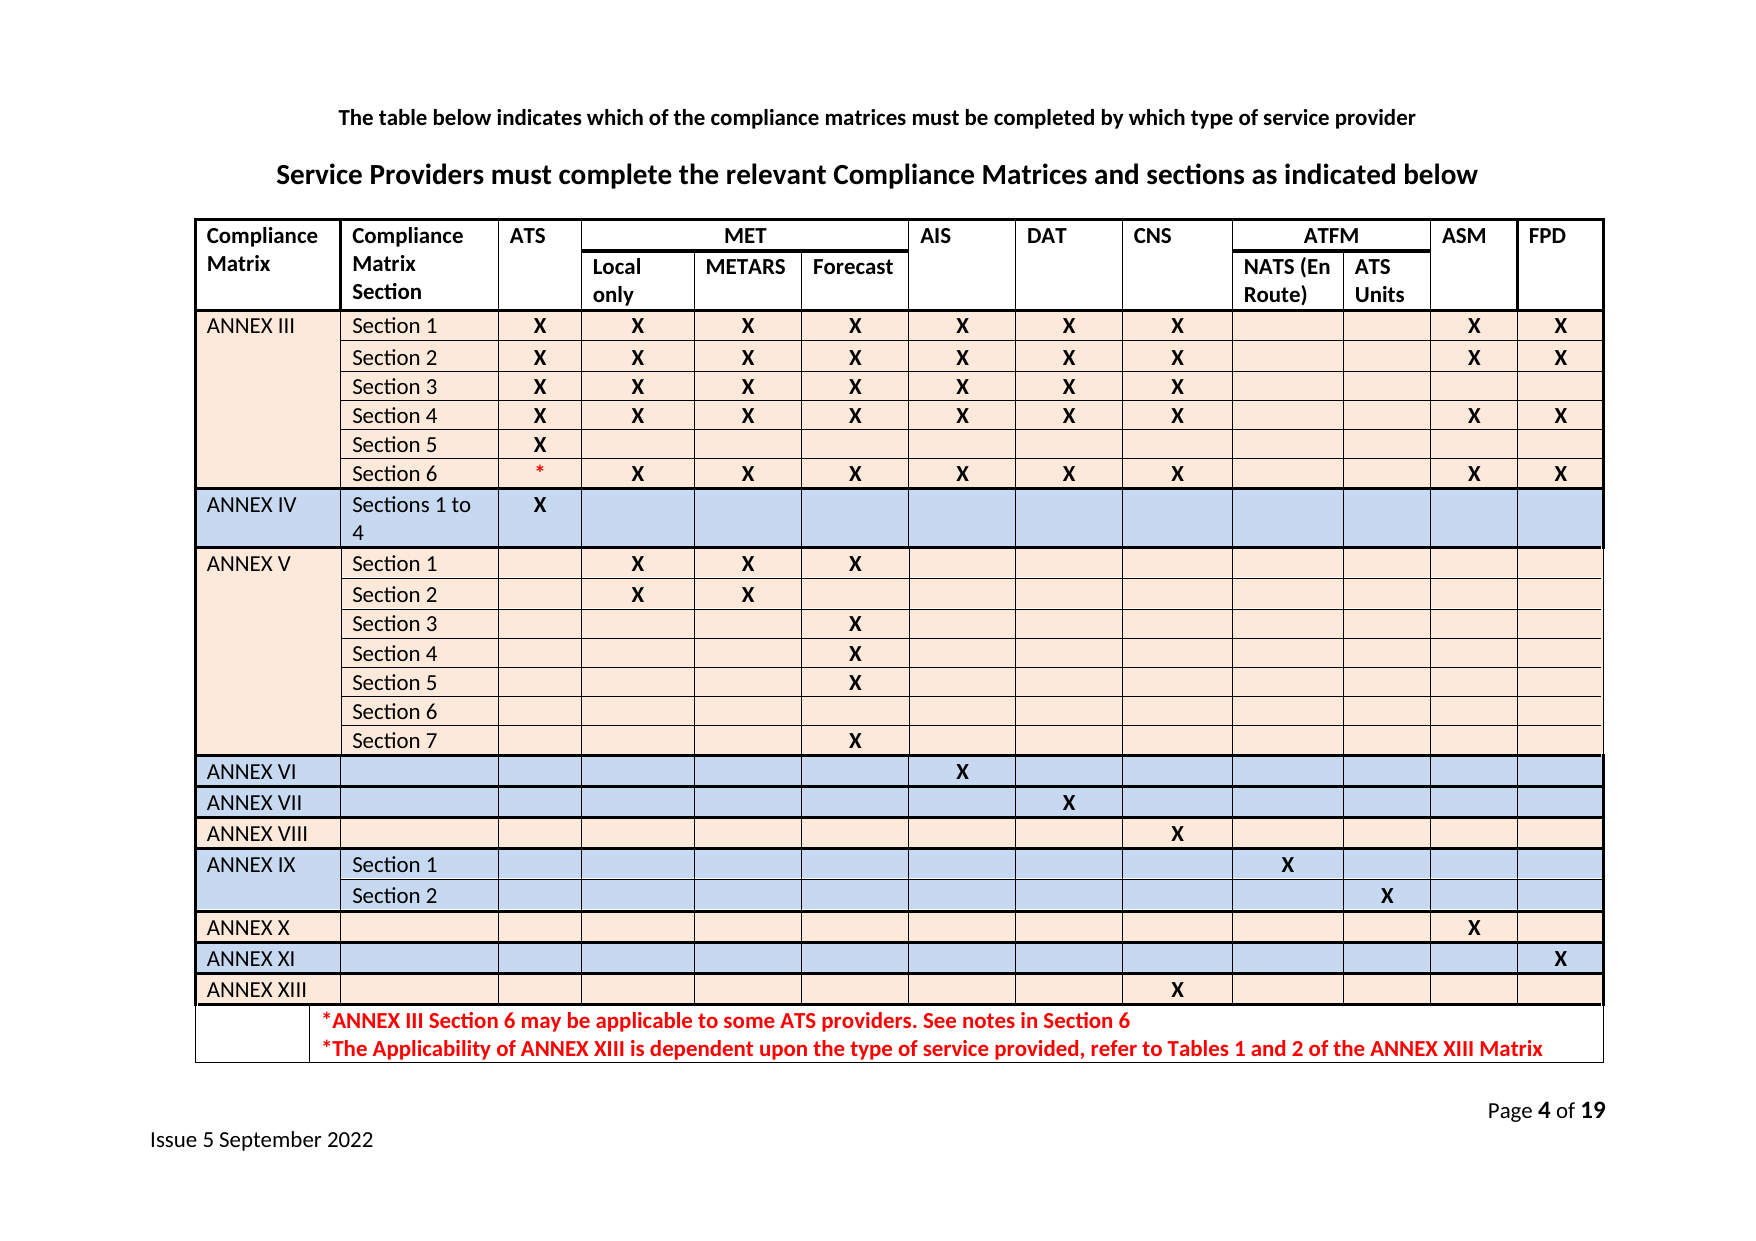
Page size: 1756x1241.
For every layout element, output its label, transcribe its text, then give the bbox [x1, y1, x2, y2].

table_cell [1344, 944, 1430, 972]
table_cell [1016, 944, 1122, 972]
table_cell [909, 819, 1015, 847]
table_cell [1123, 788, 1232, 816]
table_cell [910, 610, 1015, 638]
table_cell [499, 639, 581, 667]
table_cell X [802, 639, 909, 667]
table_cell [1431, 372, 1517, 400]
table_header DAT [1016, 221, 1122, 308]
table_cell [582, 913, 694, 941]
table_cell X [1123, 459, 1232, 487]
table_cell X [909, 757, 1015, 785]
table_cell ANNEX IX [197, 850, 340, 909]
table_cell ANNEX III [197, 312, 340, 487]
table_cell [909, 880, 1015, 909]
table_cell X [1123, 819, 1232, 847]
table_cell [1233, 610, 1343, 638]
table_cell [1016, 913, 1122, 941]
table_cell [1431, 757, 1517, 785]
table_cell [909, 490, 1015, 546]
table_cell X [909, 312, 1015, 340]
table_cell [341, 944, 498, 972]
table_cell [1123, 850, 1232, 878]
table_header Compliance Matrix Section [342, 221, 498, 308]
table_cell [499, 788, 581, 816]
table_cell X [1016, 459, 1122, 487]
table_cell Section 2 [341, 341, 498, 371]
table_cell X [1518, 312, 1602, 340]
table_cell X [1016, 401, 1122, 429]
table_cell [1233, 579, 1343, 608]
table_cell [909, 430, 1015, 458]
table_cell [1233, 549, 1343, 577]
table_cell [1344, 819, 1430, 847]
table_cell [1233, 819, 1343, 847]
table_cell [1518, 609, 1603, 638]
table_cell [499, 850, 581, 878]
table_cell ANNEX XI [197, 944, 340, 972]
table_cell [582, 850, 694, 878]
table_cell [1233, 913, 1343, 941]
table_cell [1016, 880, 1122, 909]
table_cell [695, 610, 801, 638]
table_cell [1518, 667, 1603, 696]
table_header ATS [499, 221, 581, 308]
table_cell Section 7 [342, 726, 498, 754]
table_cell [695, 850, 801, 878]
table_cell [499, 726, 581, 754]
table_cell [1233, 697, 1343, 725]
table_cell [196, 1003, 309, 1062]
table_cell X [499, 430, 581, 458]
table_cell X [582, 401, 694, 429]
table_cell [499, 944, 581, 972]
table_cell [909, 913, 1015, 941]
table_cell X [695, 312, 801, 340]
table_cell [1518, 880, 1602, 909]
table_cell [341, 757, 498, 785]
table_cell [1518, 372, 1602, 400]
table_cell ANNEX VI [197, 757, 340, 785]
table_cell [695, 430, 801, 458]
table_cell Section 1 [341, 312, 498, 340]
table_cell [582, 757, 694, 785]
table_cell X [582, 459, 694, 487]
table_cell X [909, 459, 1015, 487]
table_cell [1344, 549, 1430, 577]
table_cell [1123, 430, 1232, 458]
table_cell [1344, 610, 1430, 638]
table_cell [909, 944, 1015, 972]
table_cell [1344, 668, 1430, 696]
table_cell [1431, 975, 1517, 1003]
table_cell [1344, 459, 1430, 487]
table_cell [1123, 549, 1232, 577]
table_cell [341, 819, 498, 847]
table_cell [909, 850, 1015, 878]
table_cell [802, 697, 909, 725]
table_cell [1016, 610, 1122, 638]
table_cell Local only [582, 253, 694, 308]
table_cell [802, 430, 908, 458]
table_cell X [1016, 341, 1122, 371]
table_cell [1016, 639, 1122, 667]
table_header ATFM [1233, 221, 1430, 249]
table_header Compliance Matrix [197, 221, 339, 308]
table_cell [1233, 880, 1343, 909]
table_cell X [1016, 312, 1122, 340]
table_cell [582, 788, 694, 816]
table_cell [1344, 975, 1430, 1003]
table_cell [582, 819, 694, 847]
table_cell X [499, 341, 581, 371]
table_cell [802, 490, 908, 546]
table_cell [499, 913, 581, 941]
table_cell X [1431, 312, 1517, 340]
table_cell X [909, 341, 1015, 371]
table_cell X [802, 668, 909, 696]
table_cell ANNEX V [197, 549, 341, 754]
table_cell X [1518, 459, 1602, 487]
table_cell X [802, 401, 908, 429]
table_cell [499, 549, 581, 577]
table_cell Section 5 [342, 668, 498, 696]
table_cell Section 4 [341, 401, 498, 429]
table_cell [499, 757, 581, 785]
table_cell [1344, 579, 1430, 608]
table_cell X [582, 341, 694, 371]
table_cell [1233, 944, 1343, 972]
table_cell Section 4 [342, 639, 498, 667]
table_cell [1344, 850, 1430, 878]
table_cell [1123, 610, 1232, 638]
table_cell [499, 668, 581, 696]
table_cell [910, 668, 1015, 696]
table_cell [1344, 401, 1430, 429]
table_cell X [1016, 372, 1122, 400]
table_cell [1344, 312, 1430, 340]
table_cell Section 2 [342, 579, 498, 608]
table_cell [1518, 975, 1602, 1003]
table_cell [1344, 726, 1430, 754]
table_cell [1431, 579, 1517, 608]
table_cell ANNEX X [197, 913, 340, 941]
table_cell [341, 913, 498, 941]
table_cell [1518, 430, 1602, 458]
table_cell X [909, 372, 1015, 400]
table_cell X [582, 579, 694, 608]
table_header FPD [1519, 221, 1602, 308]
table_cell [1518, 850, 1602, 878]
table_cell X [802, 372, 908, 400]
table_cell [695, 819, 801, 847]
table_cell Section 2 [341, 880, 498, 909]
table_cell [1233, 430, 1343, 458]
table_cell [695, 913, 801, 941]
table_cell [1431, 490, 1517, 546]
table_cell Forecast [802, 253, 908, 308]
table_cell [1233, 757, 1343, 785]
table_cell Section 1 [341, 850, 498, 878]
table_cell [695, 639, 801, 667]
table_cell [695, 726, 801, 754]
table_cell ANNEX VII [197, 788, 340, 816]
table_cell [1431, 549, 1517, 577]
table_cell [1016, 430, 1122, 458]
table_cell X [1016, 788, 1122, 816]
table_cell [1431, 726, 1517, 754]
table_cell [1431, 430, 1517, 458]
table_cell *ANNEX III Section 6 may be applicable to some ATS providers. See notes in Section 6 *The Applicability of ANNEX XIII is dependent upon the type of service provided, refer to Tables 1 and 2 of the ANNEX XIII Matrix [310, 1003, 1603, 1062]
table_cell [1344, 490, 1430, 546]
table_cell X [499, 490, 581, 546]
table_cell [910, 697, 1015, 725]
table_cell [1233, 341, 1343, 371]
table_cell [1431, 668, 1517, 696]
table_cell [695, 757, 801, 785]
table_cell [1518, 696, 1603, 725]
table_cell [1016, 819, 1122, 847]
table_cell [1233, 668, 1343, 696]
table_cell [1431, 639, 1517, 667]
table_cell [1016, 668, 1122, 696]
table_cell [1431, 850, 1517, 878]
table_cell [910, 639, 1015, 667]
table_cell [1518, 788, 1602, 816]
table_cell [1344, 757, 1430, 785]
table_cell [1344, 913, 1430, 941]
table_cell Sections 1 to 4 [341, 490, 498, 546]
table_cell [695, 490, 801, 546]
table_cell [1016, 757, 1122, 785]
table_cell Section 6 [342, 697, 498, 725]
table_cell [499, 975, 581, 1003]
table_cell [582, 880, 694, 909]
table_cell X [802, 549, 909, 577]
table_cell Section 1 [342, 549, 498, 577]
table_cell [695, 788, 801, 816]
table_cell [1233, 401, 1343, 429]
table_cell [582, 490, 694, 546]
table_cell [910, 549, 1015, 577]
table_cell [1016, 490, 1122, 546]
table_cell X [1123, 341, 1232, 371]
table_cell [1431, 788, 1517, 816]
table_cell [1518, 638, 1603, 667]
table_cell [499, 610, 581, 638]
table_cell [1016, 975, 1122, 1003]
table_cell ANNEX XIII [197, 975, 340, 1003]
table_cell [802, 819, 908, 847]
table_cell [1233, 726, 1343, 754]
table_cell [1016, 549, 1122, 577]
table_cell X [1344, 880, 1430, 909]
table_cell [582, 610, 694, 638]
table_cell [582, 668, 694, 696]
table_cell [1518, 490, 1602, 546]
table_cell [695, 668, 801, 696]
table_cell X [1123, 401, 1232, 429]
table_cell [582, 726, 694, 754]
table_cell Section 3 [341, 372, 498, 400]
table_header ASM [1431, 221, 1516, 308]
table_cell [1233, 372, 1343, 400]
table_cell X [802, 610, 909, 638]
table_cell X [802, 341, 908, 371]
table_cell X [582, 372, 694, 400]
table_cell [1233, 639, 1343, 667]
table_cell [1431, 819, 1517, 847]
table_cell [499, 697, 581, 725]
table_cell [1123, 944, 1232, 972]
table_cell [582, 639, 694, 667]
table_cell [582, 944, 694, 972]
table_cell [499, 819, 581, 847]
table_cell X [1518, 944, 1602, 972]
table_cell X [499, 312, 581, 340]
table_cell [1016, 697, 1122, 725]
table_cell X [499, 372, 581, 400]
table_cell [1016, 850, 1122, 878]
table_cell Section 6 [341, 459, 498, 487]
table_cell [802, 880, 908, 909]
table_cell [1123, 490, 1232, 546]
table_cell [695, 944, 801, 972]
table_cell [695, 880, 801, 909]
table_cell [1123, 668, 1232, 696]
table_cell [1233, 459, 1343, 487]
table_cell [695, 975, 801, 1003]
table_cell [1016, 726, 1122, 754]
table_cell X [1431, 913, 1517, 941]
table_cell X [695, 549, 801, 577]
table_cell [1123, 913, 1232, 941]
table_cell [1123, 880, 1232, 909]
table_cell X [695, 341, 801, 371]
table_cell X [802, 459, 908, 487]
table_cell [1518, 578, 1603, 608]
table_cell X [1123, 372, 1232, 400]
table_cell X [695, 459, 801, 487]
table_cell [1123, 726, 1232, 754]
table_cell [1431, 880, 1517, 909]
table_cell [802, 850, 908, 878]
table_cell [1344, 788, 1430, 816]
table_cell [1344, 341, 1430, 371]
table_cell X [1431, 341, 1517, 371]
table_cell X [695, 401, 801, 429]
table_cell X [1431, 401, 1517, 429]
table_cell ATS Units [1344, 253, 1430, 308]
table_cell Section 5 [341, 430, 498, 458]
table_cell X [582, 549, 694, 577]
table_cell X [695, 372, 801, 400]
table_cell Section 3 [342, 610, 498, 638]
table_cell X [802, 312, 908, 340]
text The table below indicates which of the compliance matrices must be completed by which type of service provider [150, 103, 1605, 131]
table_cell [909, 788, 1015, 816]
table_cell X [1431, 459, 1517, 487]
table_cell [1233, 312, 1343, 340]
table_cell [1344, 372, 1430, 400]
table_cell [1518, 754, 1602, 785]
table_header CNS [1123, 221, 1232, 308]
table_cell X [582, 312, 694, 340]
table_cell [802, 944, 908, 972]
table_cell [1518, 725, 1603, 754]
table_cell [910, 579, 1015, 608]
table_cell [909, 975, 1015, 1003]
table_cell NATS (En Route) [1233, 253, 1343, 308]
table_cell [1123, 639, 1232, 667]
table_cell [582, 975, 694, 1003]
table_cell [1233, 490, 1343, 546]
table_cell [1344, 430, 1430, 458]
table_cell [1233, 788, 1343, 816]
table_cell [1233, 975, 1343, 1003]
table_cell X [802, 726, 909, 754]
table_cell [695, 697, 801, 725]
table_cell [910, 726, 1015, 754]
table_cell [1431, 697, 1517, 725]
table_cell [1123, 697, 1232, 725]
table_cell [341, 975, 498, 1003]
table_cell X [909, 401, 1015, 429]
table_cell X [1518, 401, 1602, 429]
table_cell [1518, 913, 1602, 941]
table_cell X [1233, 850, 1343, 878]
table_cell [802, 788, 908, 816]
table_cell X [499, 401, 581, 429]
table_cell [1123, 757, 1232, 785]
table_cell * [499, 459, 581, 487]
table_header MET [582, 221, 908, 249]
table_cell [341, 788, 498, 816]
table_cell [1431, 610, 1517, 638]
table_cell [1123, 579, 1232, 608]
text Service Providers must complete the relevant Compliance Matrices and sections as indicated below [150, 156, 1605, 192]
table_cell X [1123, 975, 1232, 1003]
table_cell [1431, 944, 1517, 972]
table_cell [1518, 819, 1602, 847]
table_cell [582, 697, 694, 725]
table_cell [1344, 697, 1430, 725]
table_cell [802, 757, 908, 785]
table_cell X [1123, 312, 1232, 340]
table_cell ANNEX IV [197, 490, 340, 546]
table_cell [499, 579, 581, 608]
table_header AIS [909, 221, 1015, 308]
table_cell [1344, 639, 1430, 667]
table_cell [802, 913, 908, 941]
table_cell [499, 880, 581, 909]
table_cell METARS [695, 253, 801, 308]
table_cell [582, 430, 694, 458]
table_cell [802, 975, 908, 1003]
table_cell X [1518, 341, 1602, 371]
table_cell [802, 579, 909, 608]
table_cell [1016, 579, 1122, 608]
table_cell ANNEX VIII [197, 819, 340, 847]
table_cell X [695, 579, 801, 608]
table_cell [1518, 546, 1603, 577]
